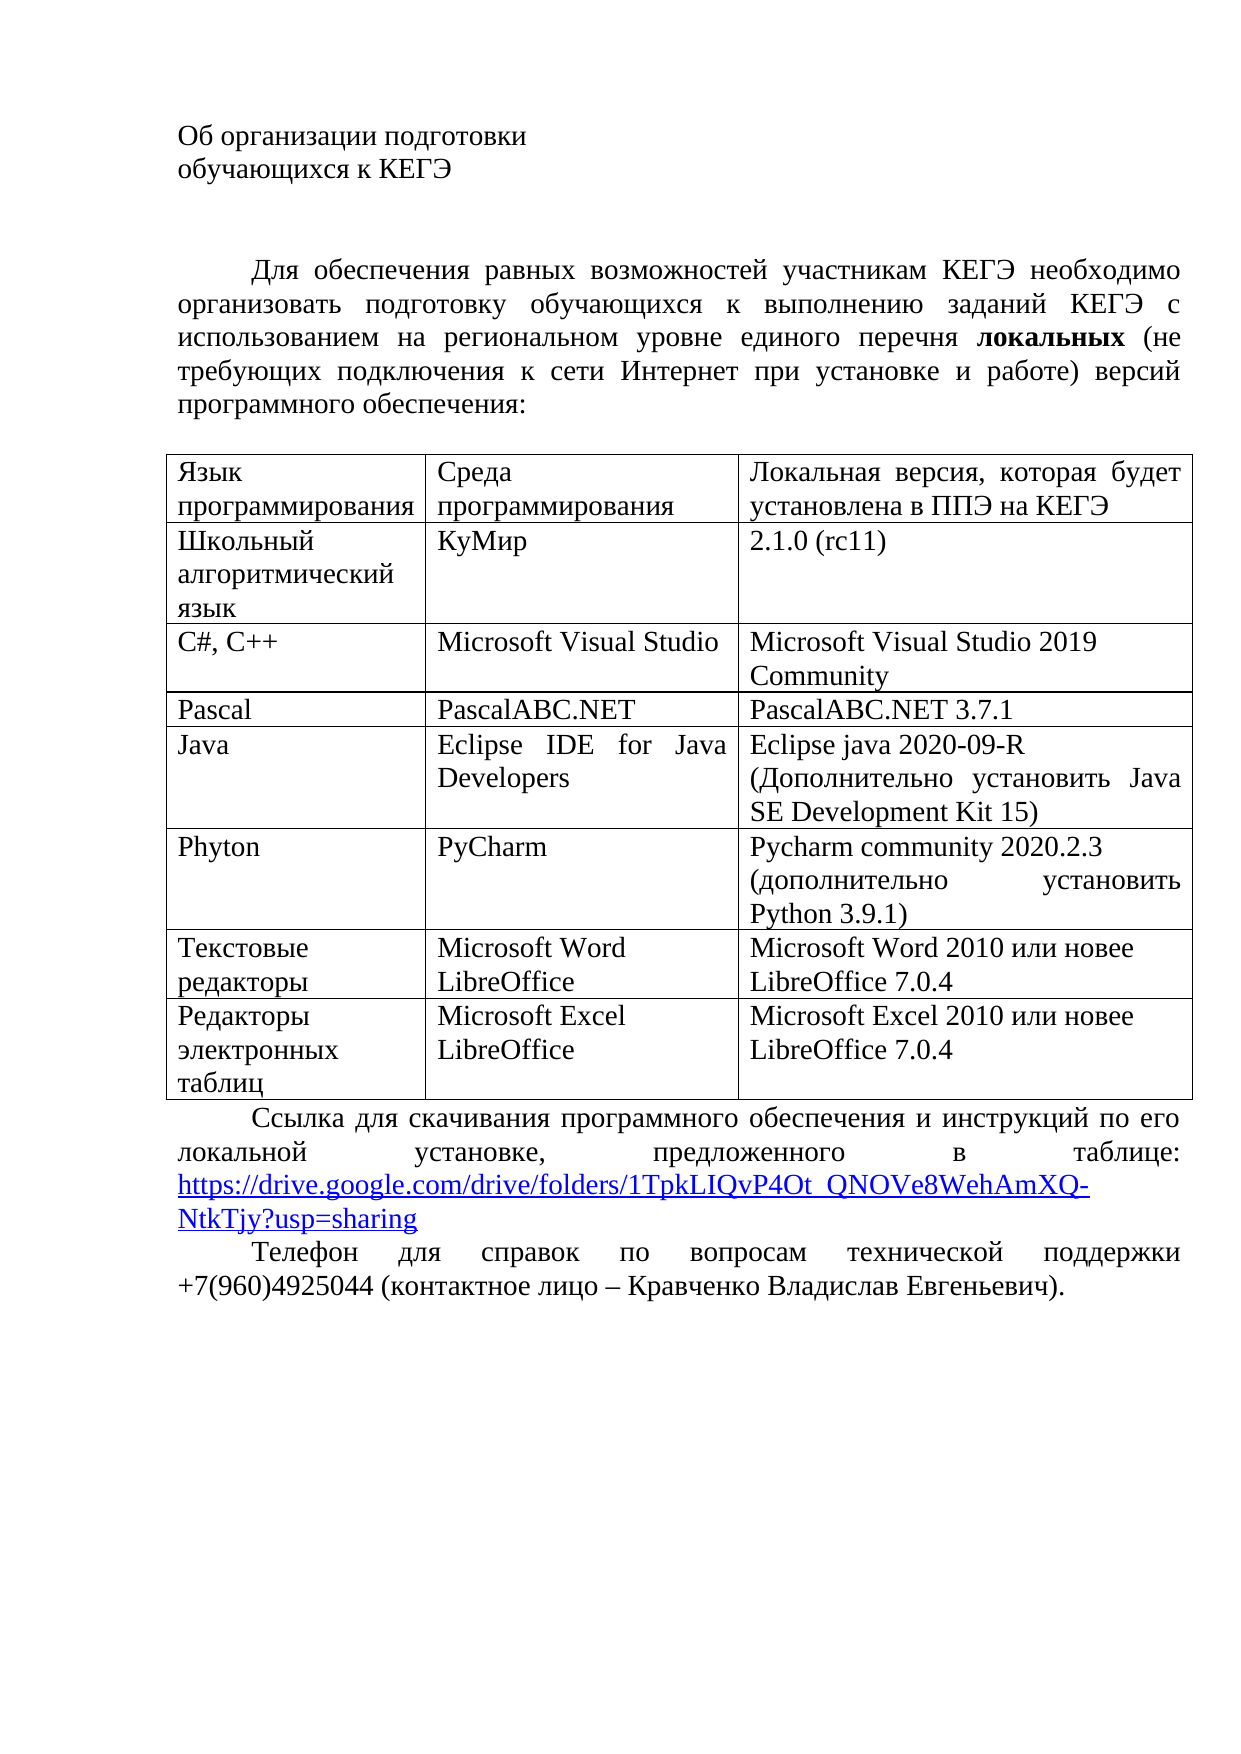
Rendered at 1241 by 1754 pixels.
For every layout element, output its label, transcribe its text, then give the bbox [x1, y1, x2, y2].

text Ссылка для скачивания программного обеспечения и инструкций по его локальной установке, предложенного в таблице: https://drive.google.com/drive/folders/1TpkLIQvP4Ot_QNOVe8WehAmXQ-NtkTjy?usp=sharing [177, 1100, 1181, 1234]
table_cell Microsoft Visual Studio 2019 Community [739, 624, 1192, 691]
table_cell Microsoft Word LibreOffice [426, 930, 738, 997]
table_cell Microsoft Visual Studio [426, 624, 738, 691]
table_cell Java [167, 727, 425, 828]
table_cell Eclipse java 2020-09-R (Дополнительно установить Java SE Development Kit 15) [739, 727, 1192, 828]
table_cell PascalABC.NET 3.7.1 [739, 693, 1192, 726]
table_header Локальная версия, которая будет установлена в ППЭ на КЕГЭ [739, 455, 1192, 522]
table_cell Phyton [167, 829, 425, 929]
table_cell Школьный алгоритмический язык [167, 523, 425, 623]
table_cell Pycharm community 2020.2.3 (дополнительно установить Python 3.9.1) [739, 829, 1192, 929]
table_cell 2.1.0 (rc11) [739, 523, 1192, 623]
table_cell PyCharm [426, 829, 738, 929]
table_cell Microsoft Excel LibreOffice [426, 999, 738, 1099]
table_cell Текстовые редакторы [167, 930, 425, 997]
table_cell Microsoft Excel 2010 или новее LibreOffice 7.0.4 [739, 999, 1192, 1099]
text Для обеспечения равных возможностей участникам КЕГЭ необходимо организовать подготовку обучающихся к выполнению заданий КЕГЭ с использованием на региональном уровне единого перечня локальных (не требующих подключения к сети Интернет при установке и работе) версий программного обеспечения: [177, 252, 1181, 420]
table_header Язык программирования [167, 455, 425, 522]
table_cell C#, C++ [167, 624, 425, 691]
table_cell PascalABC.NET [426, 693, 738, 726]
table_cell Microsoft Word 2010 или новее LibreOffice 7.0.4 [739, 930, 1192, 997]
text Об организации подготовки [177, 118, 1181, 152]
table_header Среда программирования [426, 455, 738, 522]
text Телефон для справок по вопросам технической поддержки +7(960)4925044 (контактное лицо – Кравченко Владислав Евгеньевич). [177, 1234, 1181, 1301]
table_cell Редакторы электронных таблиц [167, 999, 425, 1099]
table_cell Pascal [167, 693, 425, 726]
table_cell КуМир [426, 523, 738, 623]
table_cell Eclipse IDE for Java Developers [426, 727, 738, 828]
text обучающихся к КЕГЭ [177, 152, 1181, 185]
